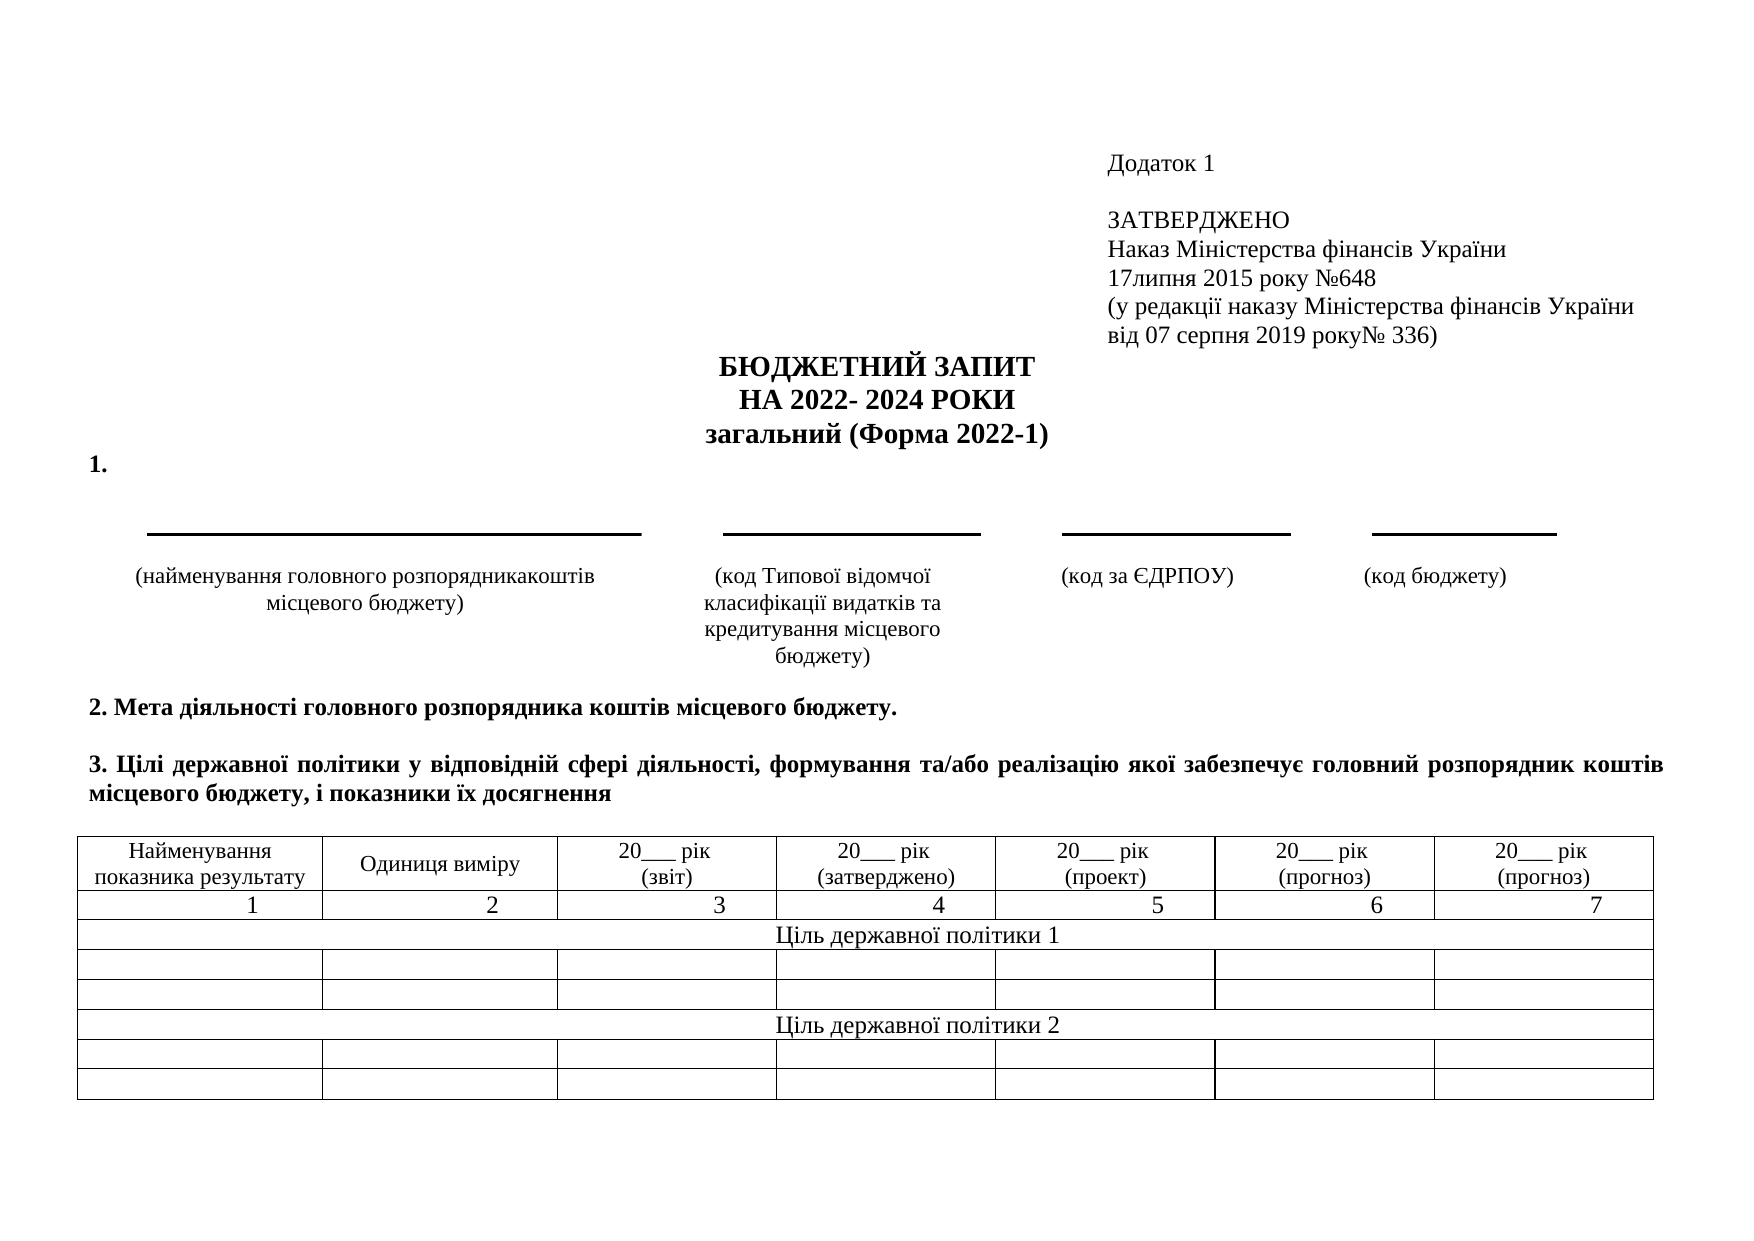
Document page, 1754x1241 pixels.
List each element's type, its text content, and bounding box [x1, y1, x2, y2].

table_header 20___ рік (звіт) [558, 837, 776, 889]
table_cell [996, 980, 1214, 1009]
table_header (найменування головного розпорядникакоштів місцевого бюджету) [78, 478, 653, 668]
table_cell [1435, 1040, 1653, 1068]
table_cell [1216, 980, 1434, 1009]
table_cell 4 [777, 891, 995, 919]
text ЗАТВЕРДЖЕНО Наказ Міністерства фінансів України 17липня 2015 року №648 (у редакції наказу Міністерства фінансів України від 07 серпня 2019 року№ 336) [1107, 205, 1665, 349]
table_cell [78, 980, 322, 1009]
table_cell 7 [1435, 891, 1653, 919]
table_cell [1435, 980, 1653, 1009]
table_cell [558, 950, 776, 979]
table_cell [323, 1040, 557, 1068]
text 1. [89, 449, 1665, 478]
table_cell [323, 980, 557, 1009]
table_header 20___ рік (прогноз) [1435, 837, 1653, 889]
table_cell [1435, 950, 1653, 979]
table_cell [1435, 1069, 1653, 1099]
table_header (код Типової відомчої класифікації видатків та кредитування місцевого бюджету) [653, 478, 992, 668]
table_cell [558, 1069, 776, 1099]
table_cell 1 [78, 891, 322, 919]
table_header 20___ рік (прогноз) [1216, 837, 1434, 889]
table_header 20___ рік (затверджено) [777, 837, 995, 889]
text 3. Цілі державної політики у відповідній сфері діяльності, формування та/або реалізацію якої забезпечує головний розпорядник коштів місцевого бюджету, і показники їх досягнення [89, 749, 1665, 807]
table_cell [996, 950, 1214, 979]
table_header (код бюджету) [1303, 478, 1568, 668]
table_cell [777, 1069, 995, 1099]
table_cell 5 [996, 891, 1214, 919]
table_cell [558, 980, 776, 1009]
table_cell [78, 1040, 322, 1068]
table_cell [1216, 1040, 1434, 1068]
table_cell [558, 1040, 776, 1068]
table_cell [996, 1040, 1214, 1068]
table_cell [1216, 950, 1434, 979]
table_header (код за ЄДРПОУ) [993, 478, 1302, 668]
table_header Одиниця виміру [323, 837, 557, 889]
table_cell [777, 980, 995, 1009]
table_cell [1216, 1069, 1434, 1099]
table_cell [777, 1040, 995, 1068]
table_cell [78, 950, 322, 979]
table_cell 2 [323, 891, 557, 919]
table_header 20___ рік (проект) [996, 837, 1214, 889]
table_cell [777, 950, 995, 979]
table_cell [323, 950, 557, 979]
text БЮДЖЕТНИЙ ЗАПИТ НА 2022- 2024 РОКИ загальний (Форма 2022-1) [89, 349, 1665, 449]
table_cell [78, 1069, 322, 1099]
table_cell [323, 1069, 557, 1099]
table_cell Ціль державної політики 2 [78, 1010, 1653, 1038]
table_header Найменування показника результату [78, 837, 322, 889]
text 2. Мета діяльності головного розпорядника коштів місцевого бюджету. [89, 692, 1665, 721]
table_cell [996, 1069, 1214, 1099]
text Додаток 1 [1107, 148, 1665, 176]
table_cell Ціль державної політики 1 [78, 920, 1653, 949]
table_cell 3 [558, 891, 776, 919]
table_cell 6 [1216, 891, 1434, 919]
